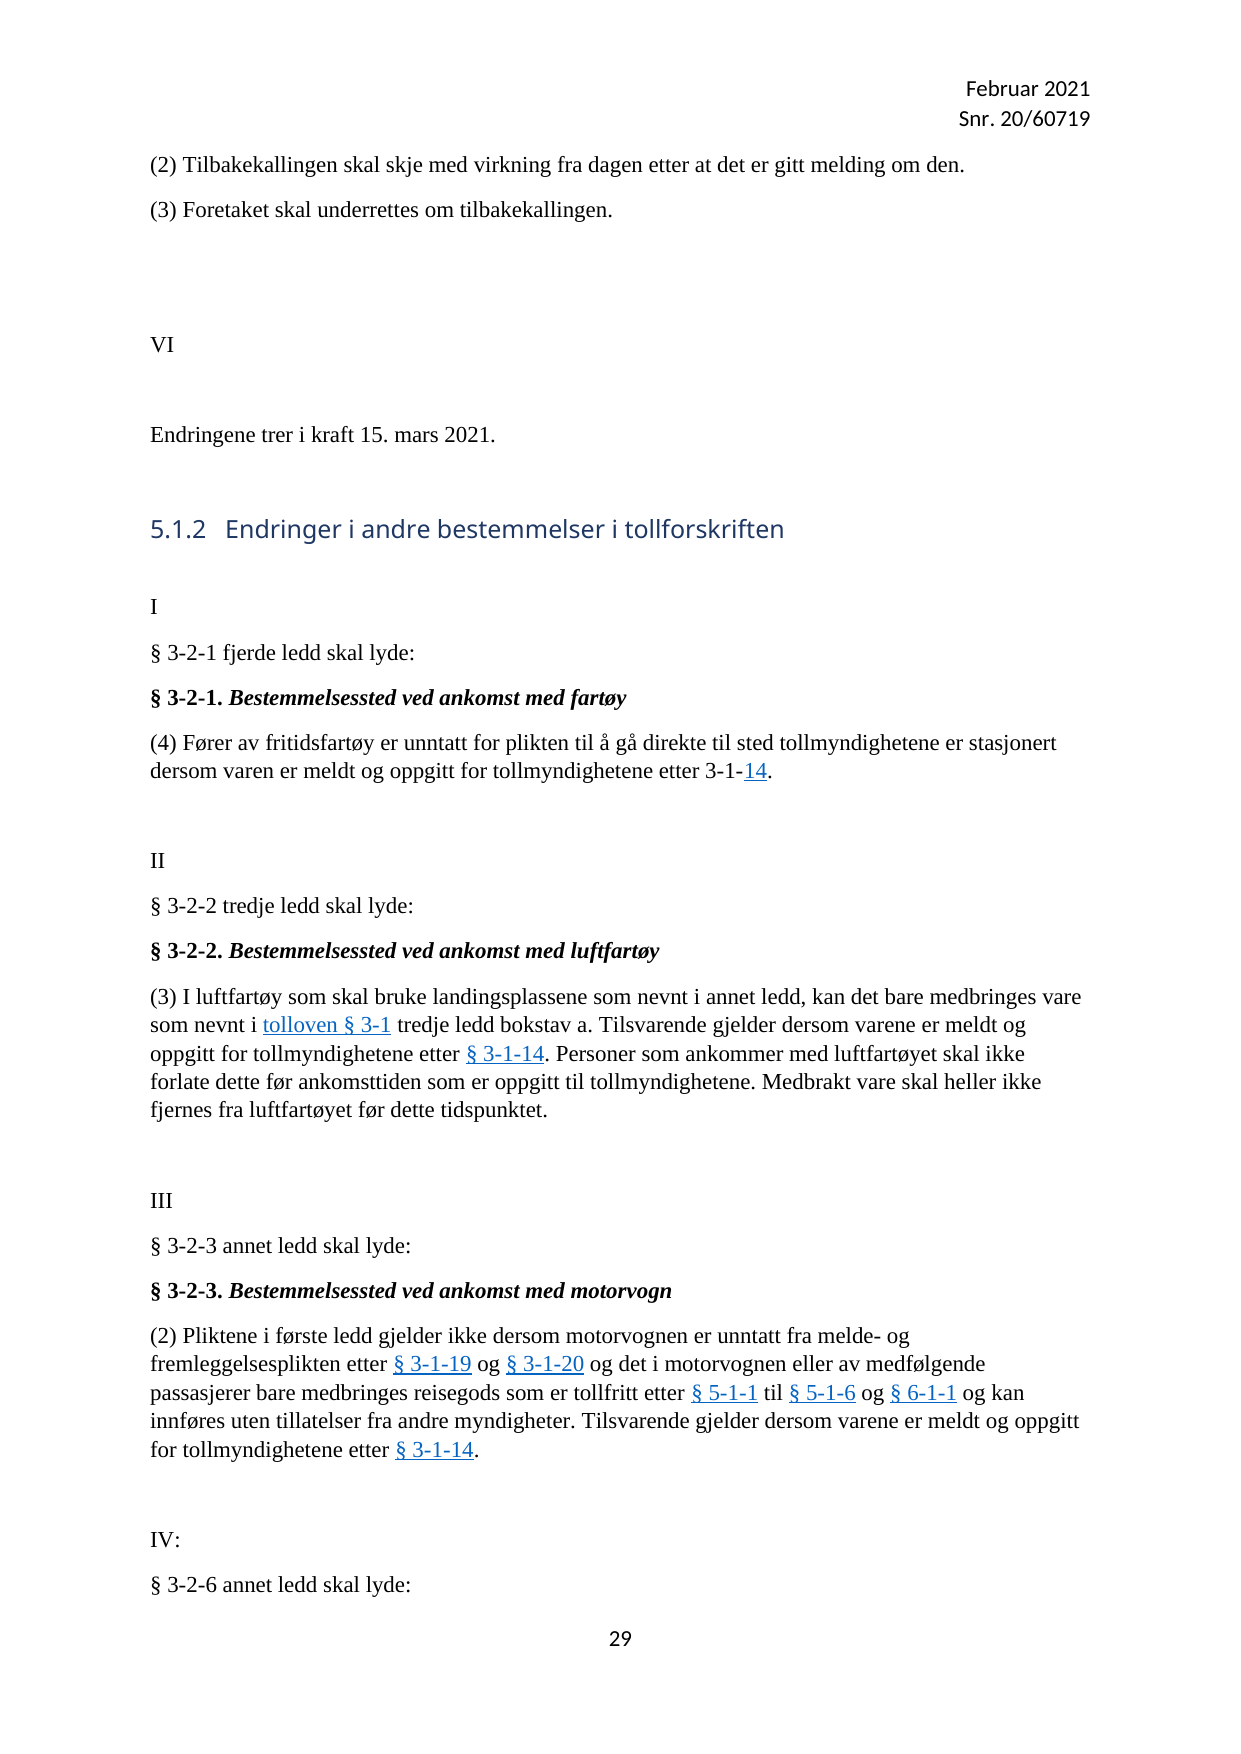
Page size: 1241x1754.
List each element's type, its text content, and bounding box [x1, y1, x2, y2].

text (2) Tilbakekallingen skal skje med virkning fra dagen etter at det er gitt melding om den. [150, 151, 1090, 177]
text Endringene trer i kraft 15. mars 2021. [150, 421, 1090, 448]
text I [150, 593, 1090, 620]
text II [150, 847, 1090, 874]
text (3) Foretaket skal underrettes om tilbakekallingen. [150, 196, 1090, 222]
text § 3-2-1. Bestemmelsessted ved ankomst med fartøy [150, 684, 1090, 710]
text VI [150, 331, 1090, 357]
text IV: [150, 1526, 1090, 1552]
text III [150, 1187, 1090, 1213]
text § 3-2-6 annet ledd skal lyde: [150, 1571, 1090, 1597]
text (4) Fører av fritidsfartøy er unntatt for plikten til å gå direkte til sted tollmyndighetene er stasjonert dersom varen er meldt og oppgitt for tollmyndighetene etter 3-1-14. [150, 729, 1090, 783]
text (2) Pliktene i første ledd gjelder ikke dersom motorvognen er unntatt fra melde- og fremleggelsesplikten etter § 3-1-19 og § 3-1-20 og det i motorvognen eller av medfølgende passasjerer bare medbringes reisegods som er tollfritt etter § 5-1-1 til § 5-1-6 og § 6-1-1 og kan innføres uten tillatelser fra andre myndigheter. Tilsvarende gjelder dersom varene er meldt og oppgitt for tollmyndighetene etter § 3-1-14. [150, 1322, 1090, 1462]
text § 3-2-3. Bestemmelsessted ved ankomst med motorvogn [150, 1277, 1090, 1303]
subtitle Endringer i andre bestemmelser i tollforskriften [150, 512, 1090, 546]
text § 3-2-2. Bestemmelsessted ved ankomst med luftfartøy [150, 938, 1090, 964]
text (3) I luftfartøy som skal bruke landingsplassene som nevnt i annet ledd, kan det bare medbringes vare som nevnt i tolloven § 3-1 tredje ledd bokstav a. Tilsvarende gjelder dersom varene er meldt og oppgitt for tollmyndighetene etter § 3-1-14. Personer som ankommer med luftfartøyet skal ikke forlate dette før ankomsttiden som er oppgitt til tollmyndighetene. Medbrakt vare skal heller ikke fjernes fra luftfartøyet før dette tidspunktet. [150, 983, 1090, 1123]
text § 3-2-1 fjerde ledd skal lyde: [150, 638, 1090, 665]
text § 3-2-2 tredje ledd skal lyde: [150, 892, 1090, 919]
text § 3-2-3 annet ledd skal lyde: [150, 1232, 1090, 1258]
